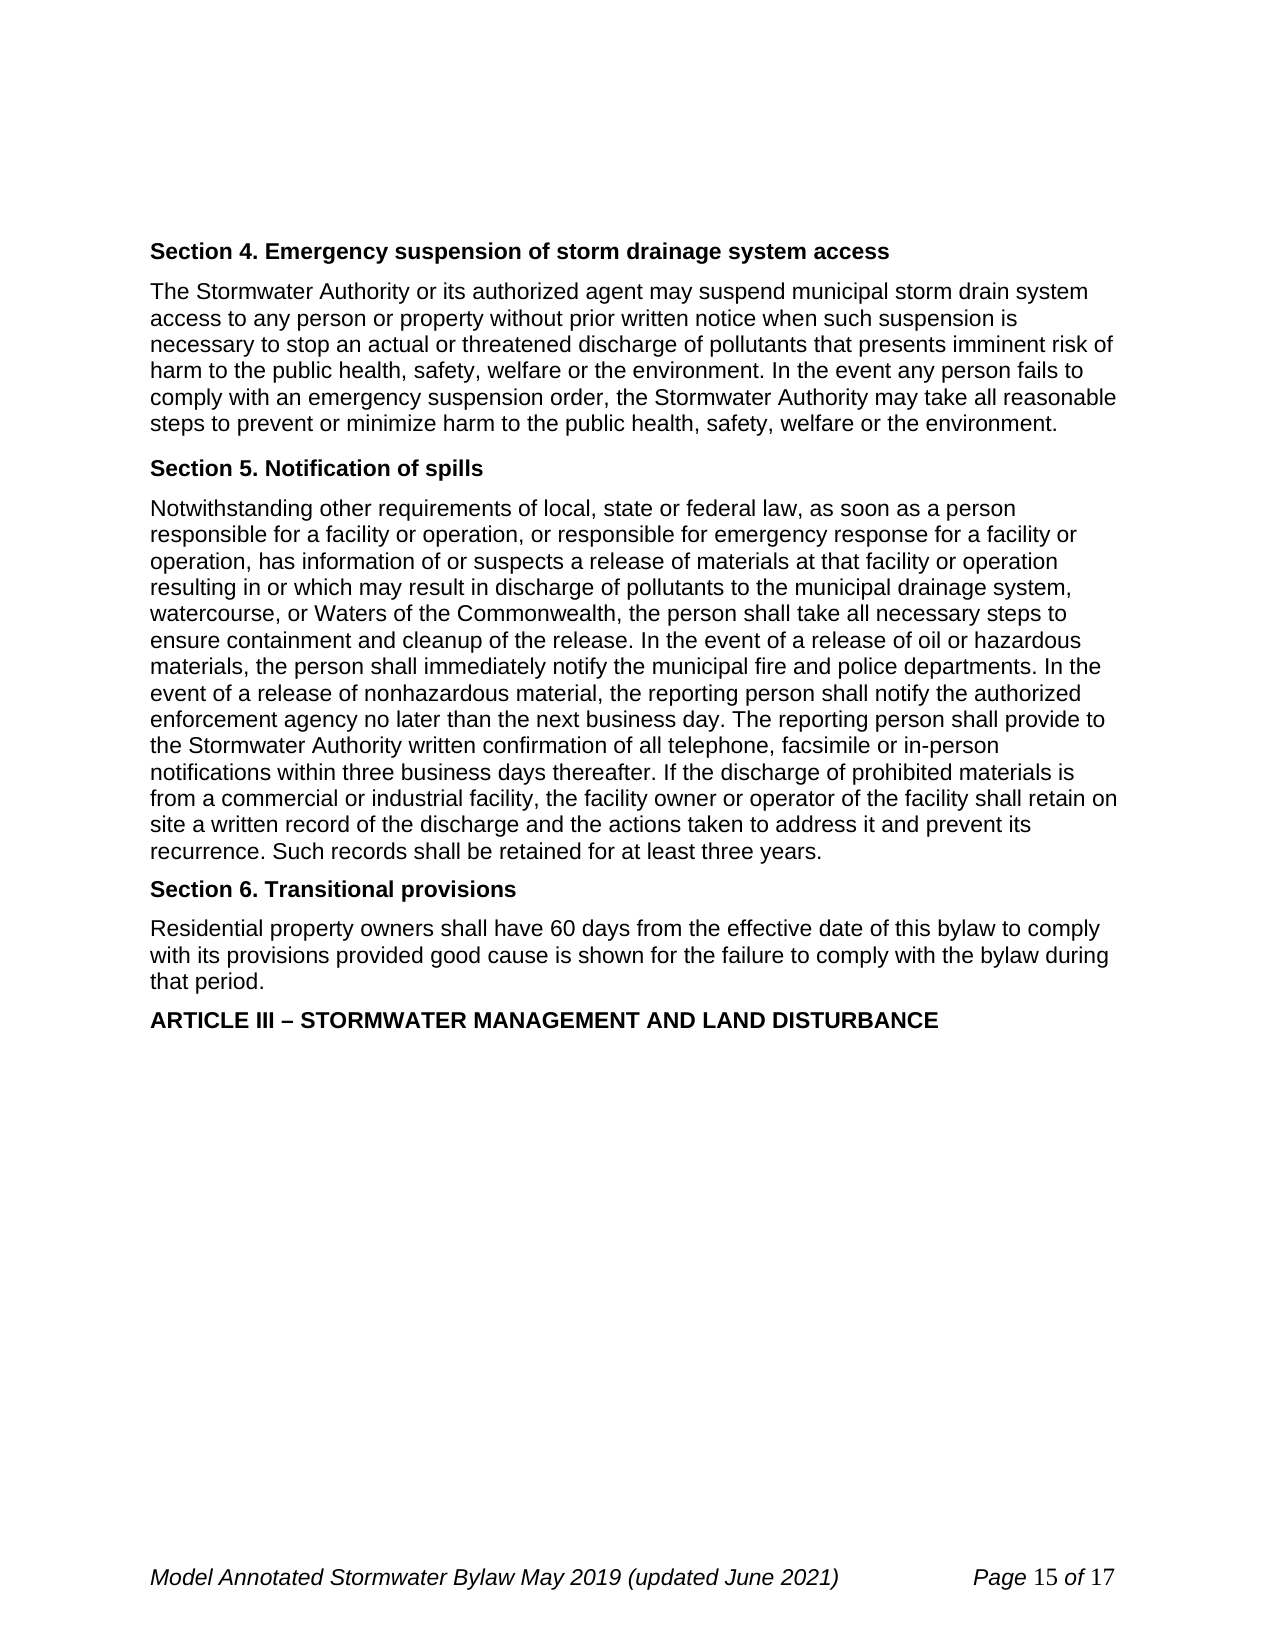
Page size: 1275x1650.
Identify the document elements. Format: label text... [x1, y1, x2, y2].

subtitle Section 4. Emergency suspension of storm drainage system access [150, 232, 1125, 266]
subtitle Section 6. Transitional provisions [150, 876, 1125, 903]
subtitle ARTICLE III – STORMWATER MANAGEMENT AND LAND DISTURBANCE [150, 1007, 1125, 1033]
text The Stormwater Authority or its authorized agent may suspend municipal storm drain system access to any person or property without prior written notice when such suspension is necessary to stop an actual or threatened discharge of pollutants that presents imminent risk of harm to the public health, safety, welfare or the environment. In the event any person fails to comply with an emergency suspension order, the Stormwater Authority may take all reasonable steps to prevent or minimize harm to the public health, safety, welfare or the environment. [150, 278, 1125, 436]
text Notwithstanding other requirements of local, state or federal law, as soon as a person responsible for a facility or operation, or responsible for emergency response for a facility or operation, has information of or suspects a release of materials at that facility or operation resulting in or which may result in discharge of pollutants to the municipal drainage system, watercourse, or Waters of the Commonwealth, the person shall take all necessary steps to ensure containment and cleanup of the release. In the event of a release of oil or hazardous materials, the person shall immediately notify the municipal fire and police departments. In the event of a release of nonhazardous material, the reporting person shall notify the authorized enforcement agency no later than the next business day. The reporting person shall provide to the Stormwater Authority written confirmation of all telephone, facsimile or in-person notifications within three business days thereafter. If the discharge of prohibited materials is from a commercial or industrial facility, the facility owner or operator of the facility shall retain on site a written record of the discharge and the actions taken to address it and prevent its recurrence. Such records shall be retained for at least three years. [150, 495, 1125, 864]
text Residential property owners shall have 60 days from the effective date of this bylaw to comply with its provisions provided good cause is shown for the failure to comply with the bylaw during that period. [150, 915, 1125, 994]
subtitle Section 5. Notification of spills [150, 449, 1125, 482]
